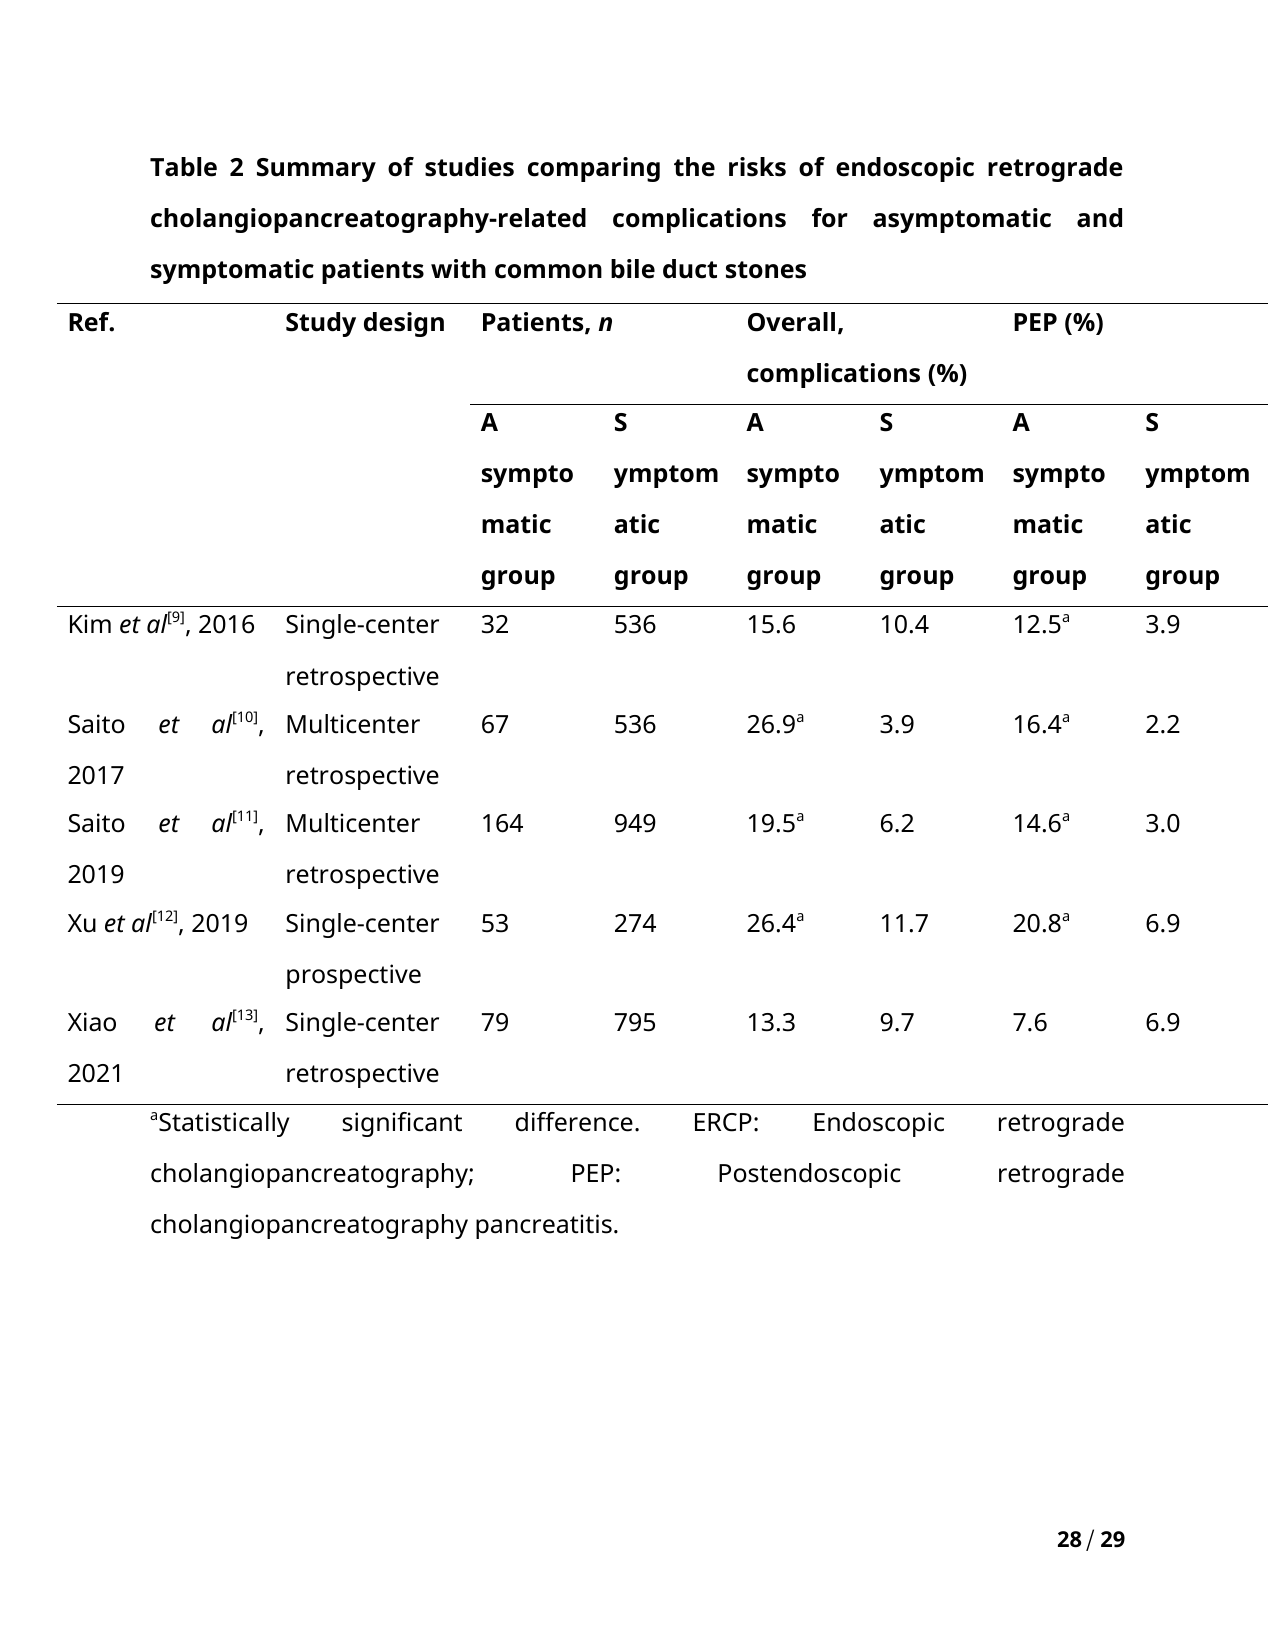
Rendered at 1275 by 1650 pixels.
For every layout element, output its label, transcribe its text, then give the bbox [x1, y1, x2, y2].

table_cell 3.0 [1135, 806, 1268, 905]
table_cell Multicenter retrospective [275, 806, 470, 905]
table_cell 6.2 [869, 806, 1002, 905]
table_cell 6.9 [1135, 1005, 1268, 1104]
table_cell 26.9a [736, 706, 869, 806]
table_header Patients, n [470, 304, 736, 403]
table_cell 949 [603, 806, 736, 905]
table_cell 14.6a [1002, 806, 1135, 905]
table_cell symptomatic group [603, 405, 736, 606]
table_cell 12.5a [1002, 607, 1135, 706]
text Table 2 Summary of studies comparing the risks of endoscopic retrograde cholangiopancreatography-related complications for asymptomatic and symptomatic patients with common bile duct stones [150, 150, 1125, 286]
table_cell 2.2 [1135, 706, 1268, 806]
table_header Overall, complications (%) [736, 304, 1002, 403]
table_cell Single-center prospective [275, 905, 470, 1004]
table_cell 53 [470, 905, 603, 1004]
table_cell 26.4a [736, 905, 869, 1004]
table_cell 19.5a [736, 806, 869, 905]
table_cell Kim et al[9], 2016 [57, 607, 275, 706]
table_cell 536 [603, 607, 736, 706]
table_cell Xiao et al[13], 2021 [57, 1005, 275, 1104]
table_cell 9.7 [869, 1005, 1002, 1104]
table_cell symptomatic group [1135, 405, 1268, 606]
table_cell 795 [603, 1005, 736, 1104]
table_cell 20.8a [1002, 905, 1135, 1004]
table_header Study design [275, 304, 470, 606]
table_cell asymptomatic group [736, 405, 869, 606]
table_cell symptomatic group [869, 405, 1002, 606]
table_cell Multicenter retrospective [275, 706, 470, 806]
text astatistically significant difference. ERCP: endoscopic retrograde cholangiopancreatography; PEP: postendoscopic retrograde cholangiopancreatography pancreatitis. [150, 1105, 1125, 1241]
table_cell 67 [470, 706, 603, 806]
table_cell asymptomatic group [1002, 405, 1135, 606]
table_cell 16.4a [1002, 706, 1135, 806]
table_cell Saito et al[11], 2019 [57, 806, 275, 905]
table_cell 79 [470, 1005, 603, 1104]
table_cell 32 [470, 607, 603, 706]
table_cell 3.9 [1135, 607, 1268, 706]
table_cell 11.7 [869, 905, 1002, 1004]
table_cell asymptomatic group [470, 405, 603, 606]
table_cell 13.3 [736, 1005, 869, 1104]
table_cell 536 [603, 706, 736, 806]
table_cell Single-center retrospective [275, 1005, 470, 1104]
table_cell 3.9 [869, 706, 1002, 806]
table_cell Xu et al[12], 2019 [57, 905, 275, 1004]
table_cell 10.4 [869, 607, 1002, 706]
table_cell 274 [603, 905, 736, 1004]
table_cell Saito et al[10], 2017 [57, 706, 275, 806]
table_cell 7.6 [1002, 1005, 1135, 1104]
table_header Ref. [57, 304, 275, 606]
table_header PEP (%) [1002, 304, 1268, 403]
table_cell 15.6 [736, 607, 869, 706]
table_cell 6.9 [1135, 905, 1268, 1004]
table_cell Single-center retrospective [275, 607, 470, 706]
table_cell 164 [470, 806, 603, 905]
